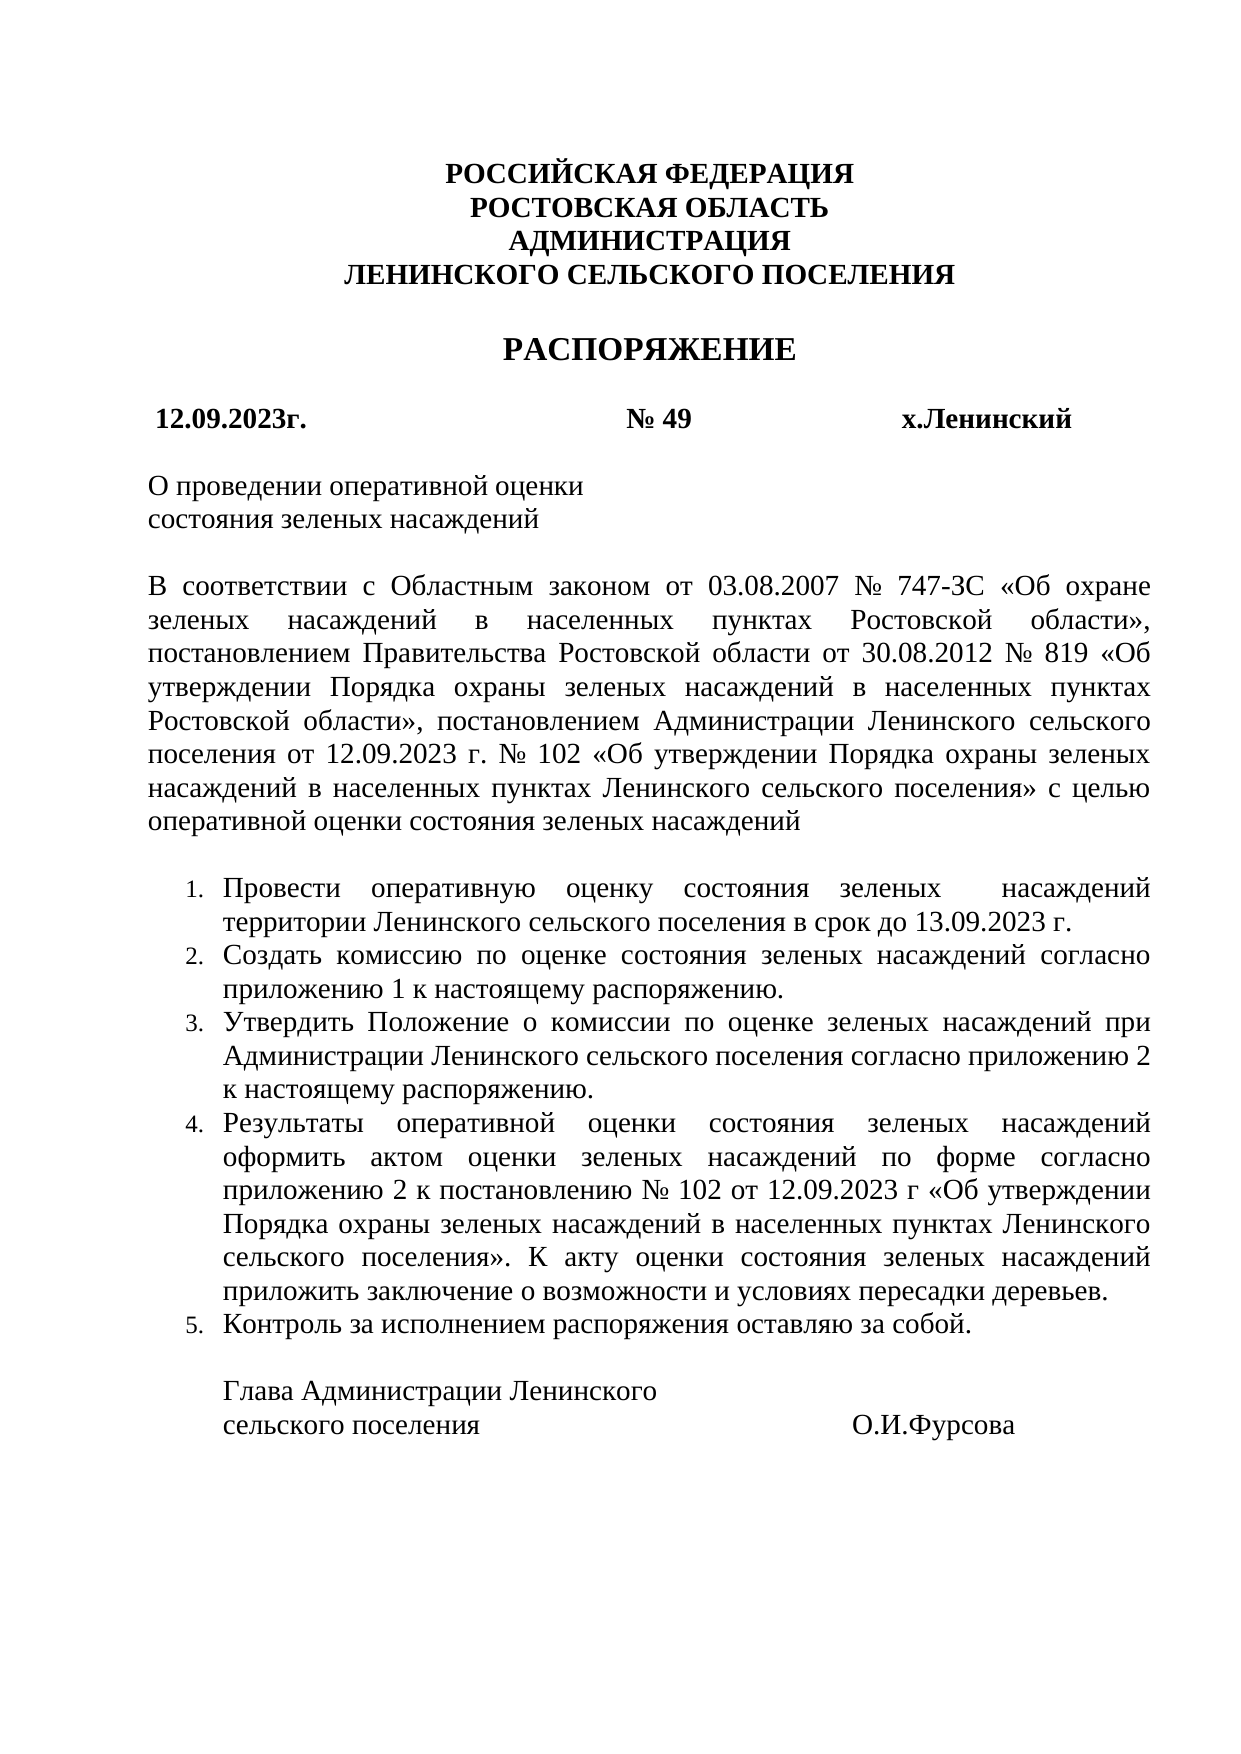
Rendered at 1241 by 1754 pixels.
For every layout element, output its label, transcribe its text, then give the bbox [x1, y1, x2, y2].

text РАСПОРЯЖЕНИЕ [148, 329, 1152, 367]
table_header № 49 [485, 401, 833, 434]
table_header 12.09.2023г. [136, 401, 485, 434]
list Провести оперативную оценку состояния зеленых насаждений территории Ленинского сельского поселения в срок до 13.09.2023 г. [185, 870, 1152, 937]
text В соответствии с Областным законом от 03.08.2007 № 747-ЗС «Об охране зеленых насаждений в населенных пунктах Ростовской области», постановлением Правительства Ростовской области от 30.08.2012 № 819 «Об утверждении Порядка охраны зеленых насаждений в населенных пунктах Ростовской области», постановлением Администрации Ленинского сельского поселения от 12.09.2023 г. № 102 «Об утверждении Порядка охраны зеленых насаждений в населенных пунктах Ленинского сельского поселения» с целью оперативной оценки состояния зеленых насаждений [148, 568, 1152, 837]
list сельского поселения О.И.Фурсова [223, 1407, 1152, 1441]
text ЛЕНИНСКОГО СЕЛЬСКОГО ПОСЕЛЕНИЯ [148, 257, 1152, 291]
text АДМИНИСТРАЦИЯ [148, 223, 1152, 257]
text О проведении оперативной оценки [148, 468, 1152, 501]
text РОСТОВСКАЯ ОБЛАСТЬ [148, 190, 1152, 223]
list Создать комиссию по оценке состояния зеленых насаждений согласно приложению 1 к настоящему распоряжению. [185, 937, 1152, 1004]
table_header х.Ленинский [833, 401, 1140, 434]
text состояния зеленых насаждений [148, 501, 1152, 535]
list Результаты оперативной оценки состояния зеленых насаждений оформить актом оценки зеленых насаждений по форме согласно приложению 2 к постановлению № 102 от 12.09.2023 г «Об утверждении Порядка охраны зеленых насаждений в населенных пунктах Ленинского сельского поселения». К акту оценки состояния зеленых насаждений приложить заключение о возможности и условиях пересадки деревьев. [185, 1105, 1152, 1306]
list Контроль за исполнением распоряжения оставляю за собой. [185, 1306, 1152, 1340]
text РОССИЙСКАЯ ФЕДЕРАЦИЯ [148, 156, 1152, 190]
list Глава Администрации Ленинского [223, 1373, 1152, 1407]
list Утвердить Положение о комиссии по оценке зеленых насаждений при Администрации Ленинского сельского поселения согласно приложению 2 к настоящему распоряжению. [185, 1004, 1152, 1105]
